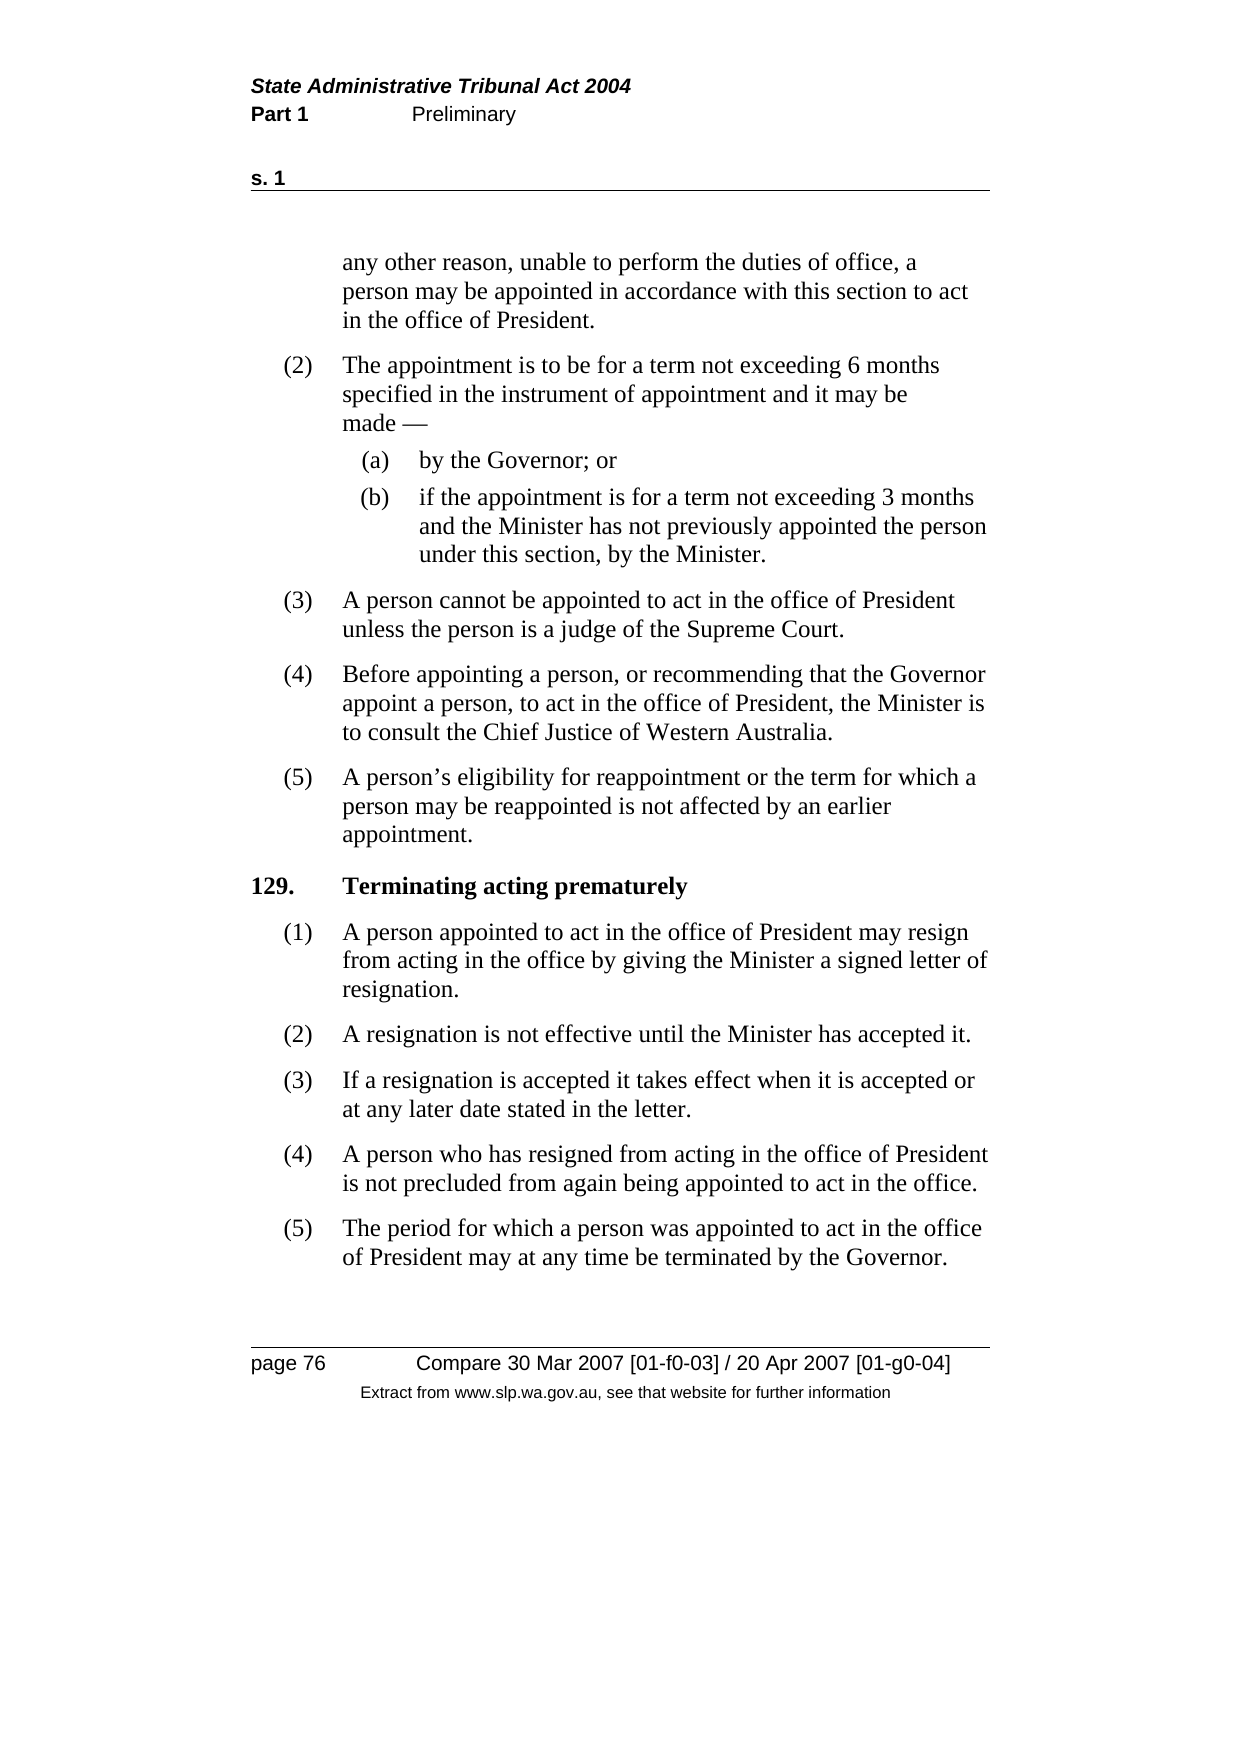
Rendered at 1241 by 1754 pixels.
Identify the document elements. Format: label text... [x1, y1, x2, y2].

text (a) by the Governor; or [251, 445, 990, 474]
text (3) If a resignation is accepted it takes effect when it is accepted or at any later date stated in the letter. [251, 1065, 990, 1122]
text (2) The appointment is to be for a term not exceeding 6 months specified in the instrument of appointment and it may be made — [251, 350, 990, 437]
text (5) A person’s eligibility for reappointment or the term for which a person may be reappointed is not affected by an earlier appointment. [251, 762, 990, 848]
subtitle 129. Terminating acting prematurely [251, 871, 990, 900]
text (1) A person appointed to act in the office of President may resign from acting in the office by giving the Minister a signed letter of resignation. [251, 917, 990, 1003]
text (4) Before appointing a person, or recommending that the Governor appoint a person, to act in the office of President, the Minister is to consult the Chief Justice of Western Australia. [251, 659, 990, 745]
text (2) A resignation is not effective until the Minister has accepted it. [251, 1019, 990, 1048]
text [251, 247, 990, 334]
text (4) A person who has resigned from acting in the office of President is not precluded from again being appointed to act in the office. [251, 1139, 990, 1197]
text (5) The period for which a person was appointed to act in the office of President may at any time be terminated by the Governor. [251, 1213, 990, 1271]
text (b) if the appointment is for a term not exceeding 3 months and the Minister has not previously appointed the person under this section, by the Minister. [251, 482, 990, 568]
text (3) A person cannot be appointed to act in the office of President unless the person is a judge of the Supreme Court. [251, 585, 990, 642]
